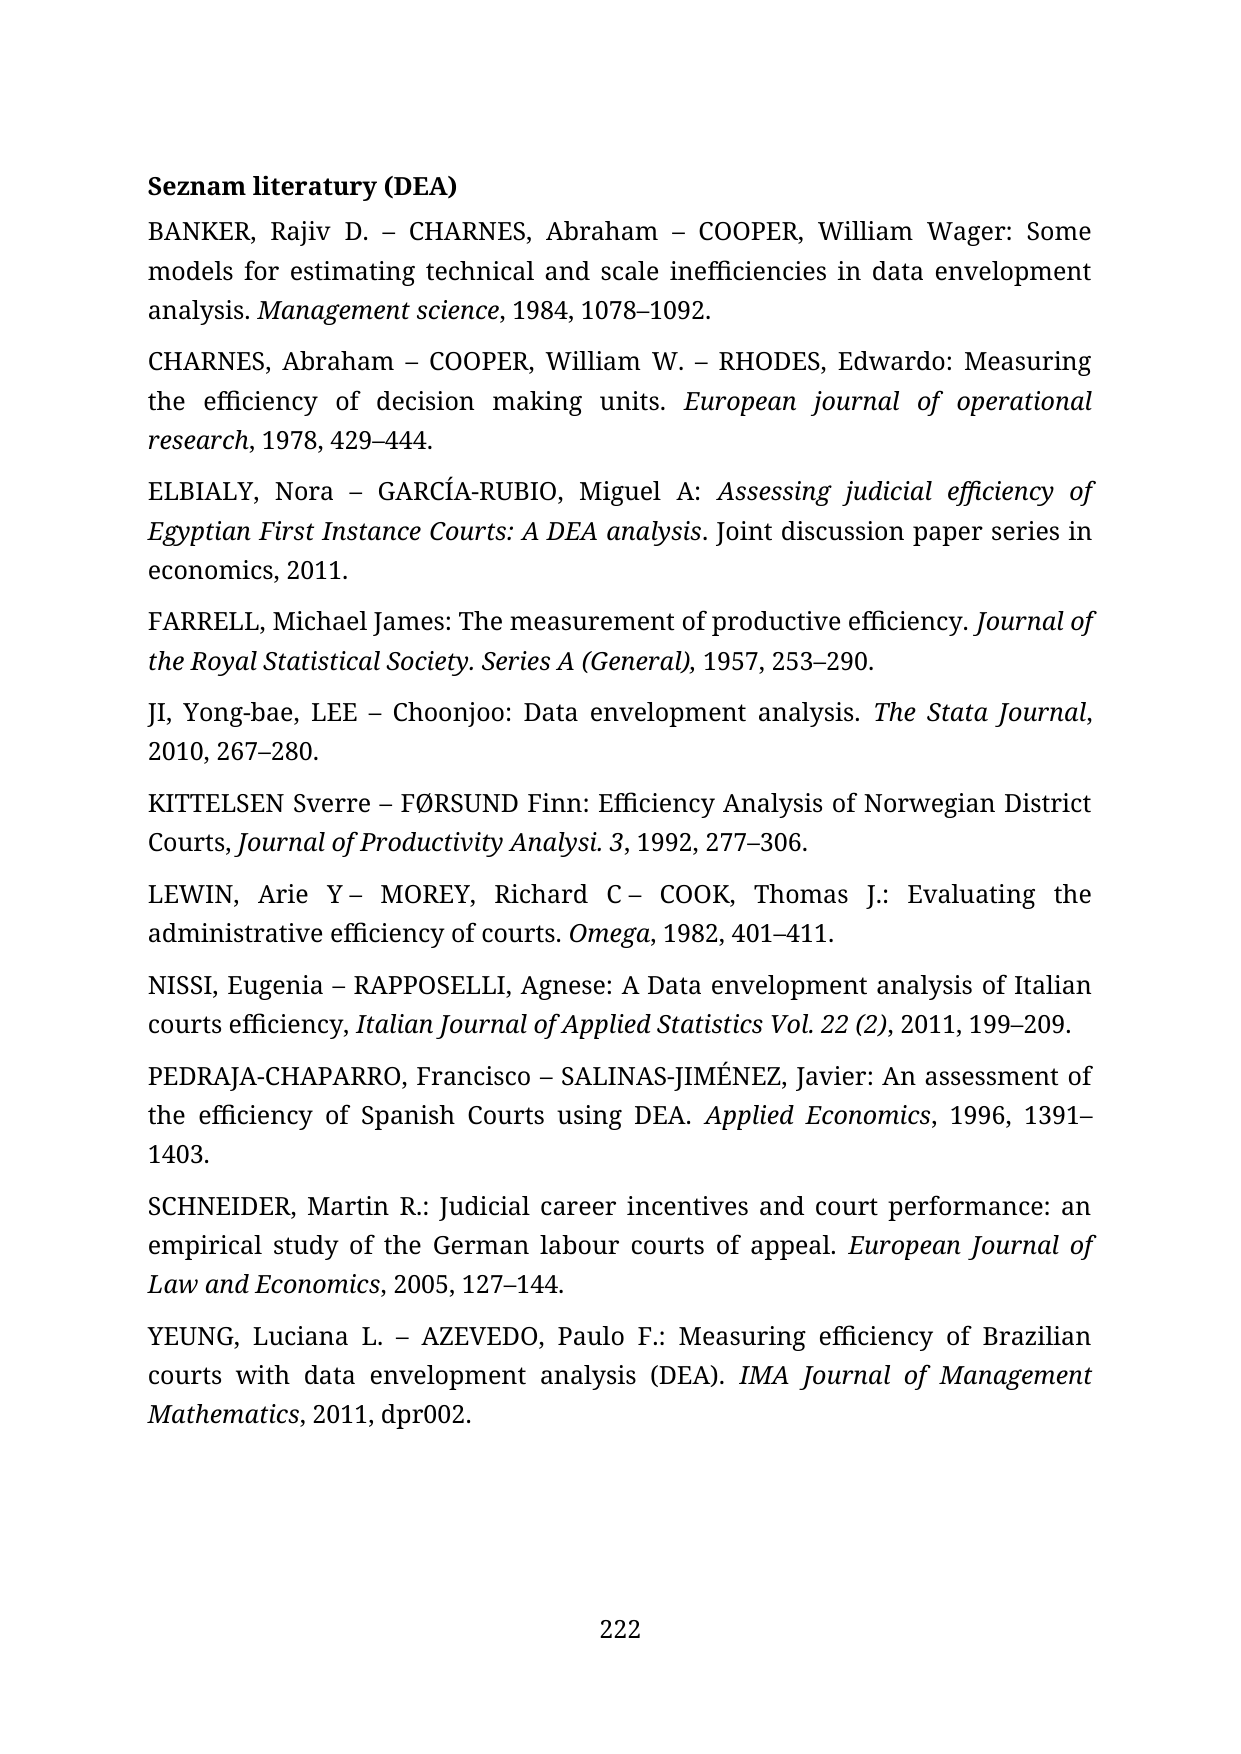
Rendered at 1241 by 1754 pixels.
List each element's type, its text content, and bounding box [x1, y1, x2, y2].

text LEWIN, Arie Y – MOREY, Richard C – COOK, Thomas J.: Evaluating the administrative efficiency of courts. Omega, 1982, 401–411. [148, 876, 1092, 950]
text BANKER, Rajiv D. – CHARNES, Abraham – COOPER, William Wager: Some models for estimating technical and scale inefficiencies in data envelopment analysis. Management science, 1984, 1078–1092. [148, 214, 1092, 326]
text ELBIALY, Nora – GARCÍA-RUBIO, Miguel A: Assessing judicial efficiency of Egyptian First Instance Courts: A DEA analysis. Joint discussion paper series in economics, 2011. [148, 474, 1092, 586]
text FARRELL, Michael James: The measurement of productive efficiency. Journal of the Royal Statistical Society. Series A (General), 1957, 253–290. [148, 604, 1092, 677]
text SCHNEIDER, Martin R.: Judicial career incentives and court performance: an empirical study of the German labour courts of appeal. European Journal of Law and Economics, 2005, 127–144. [148, 1188, 1092, 1301]
subtitle Seznam literatury (DEA) [148, 168, 1092, 203]
text NISSI, Eugenia – RAPPOSELLI, Agnese: A Data envelopment analysis of Italian courts efficiency, Italian Journal of Applied Statistics Vol. 22 (2), 2011, 199–209. [148, 967, 1092, 1041]
text CHARNES, Abraham – COOPER, William W. – RHODES, Edwardo: Measuring the efficiency of decision making units. European journal of operational research, 1978, 429–444. [148, 344, 1092, 456]
text JI, Yong-bae, LEE – Choonjoo: Data envelopment analysis. The Stata Journal, 2010, 267–280. [148, 695, 1092, 768]
text KITTELSEN Sverre – FØRSUND Finn: Efficiency Analysis of Norwegian District Courts, Journal of Productivity Analysi. 3, 1992, 277–306. [148, 786, 1092, 859]
text PEDRAJA-CHAPARRO, Francisco – SALINAS-JIMÉNEZ, Javier: An assessment of the efficiency of Spanish Courts using DEA. Applied Economics, 1996, 1391–1403. [148, 1058, 1092, 1171]
text YEUNG, Luciana L. – AZEVEDO, Paulo F.: Measuring efficiency of Brazilian courts with data envelopment analysis (DEA). IMA Journal of Management Mathematics, 2011, dpr002. [148, 1318, 1092, 1431]
